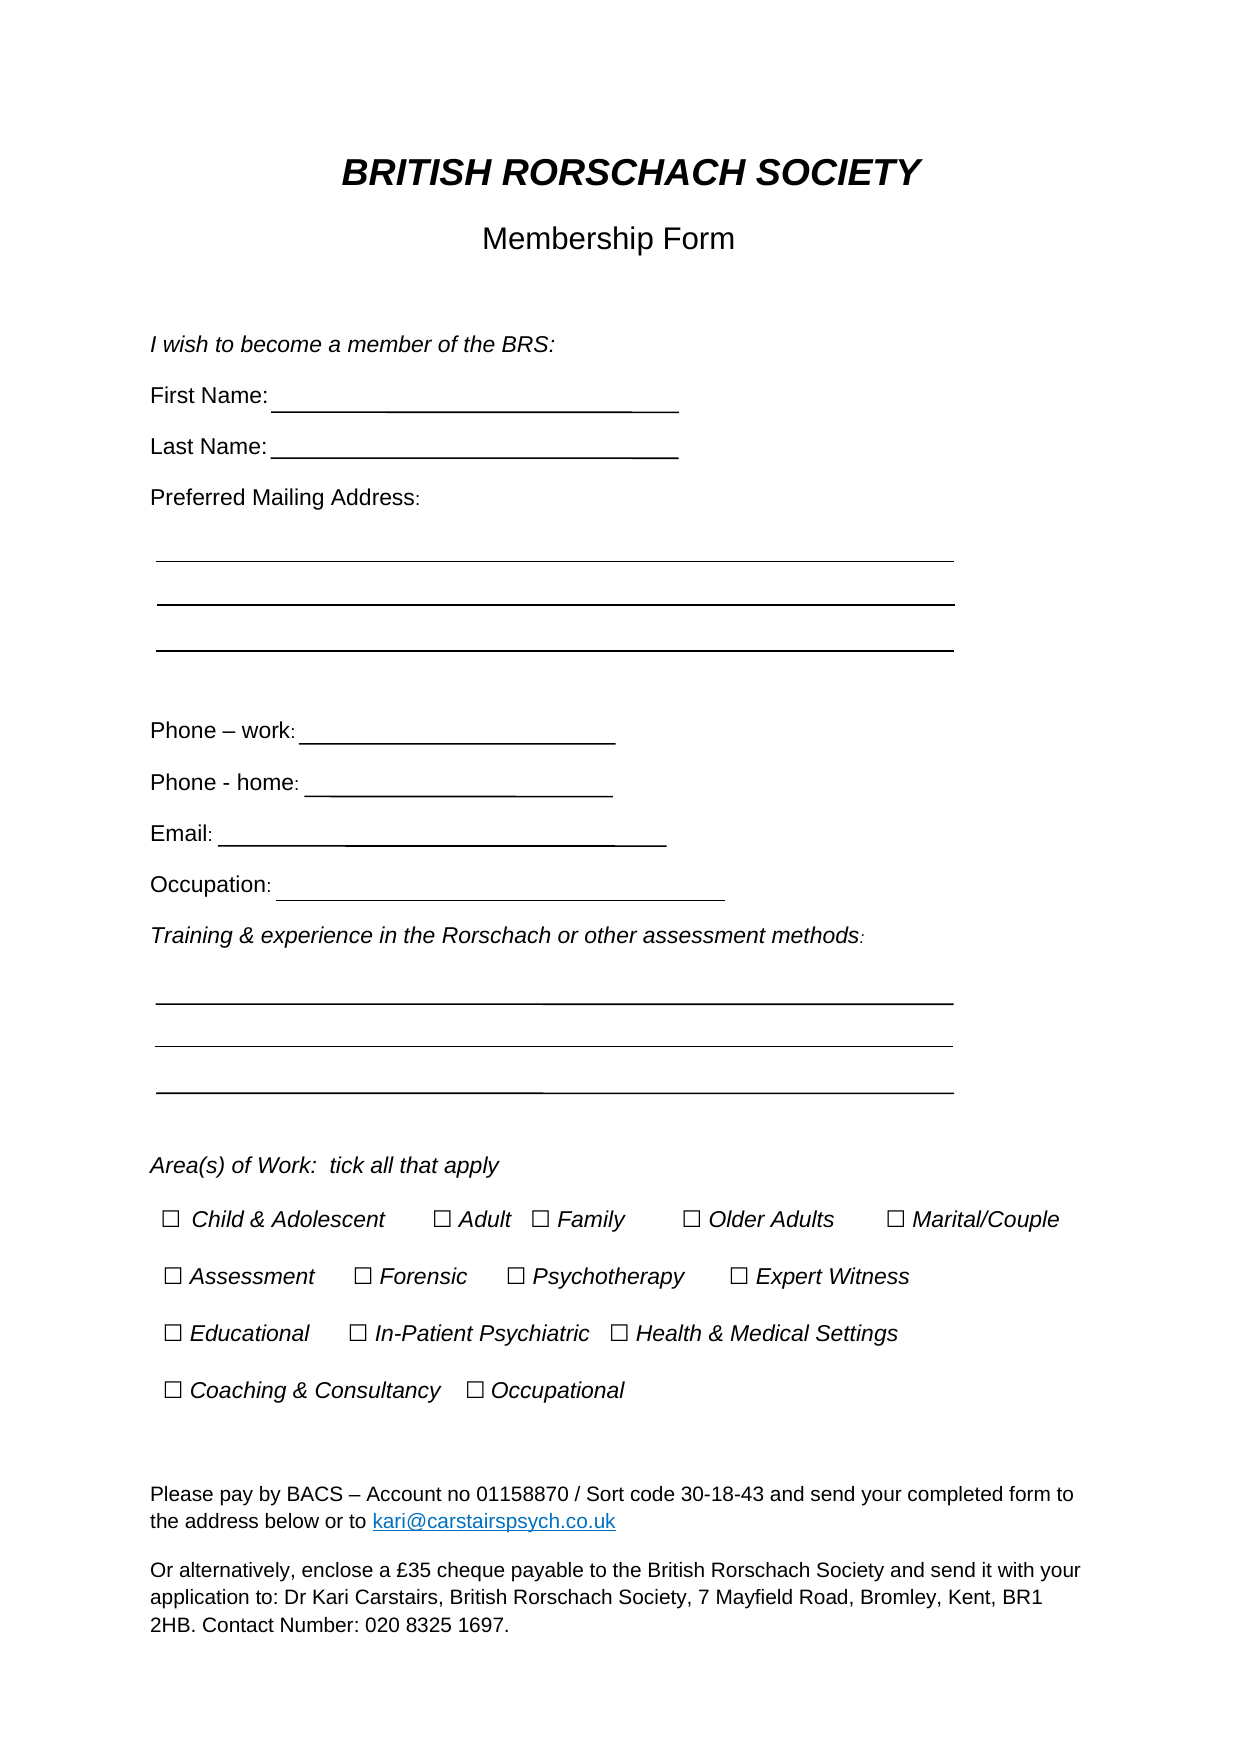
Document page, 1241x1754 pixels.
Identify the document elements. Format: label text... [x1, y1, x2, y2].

text Educational In-Patient Psychiatric Health & Medical Settings [150, 1317, 1090, 1348]
text Occupation: [150, 871, 1090, 897]
text Phone - home: [150, 768, 1090, 795]
text Membership Form [150, 220, 1090, 256]
text BRITISH RORSCHACH SOCIETY [150, 150, 1090, 193]
text Assessment Forensic Psychotherapy Expert Witness [150, 1260, 1090, 1291]
text Training & experience in the Rorschach or other assessment methods: [150, 922, 1090, 948]
text Child & Adolescent Adult Family Older Adults Marital/Couple [150, 1203, 1090, 1235]
text Please pay by BACS – Account no 01158870 / Sort code 30-18-43 and send your completed form to the address below or to kari@carstairspsych.co.uk [150, 1482, 1090, 1533]
text Preferred Mailing Address: [150, 484, 1090, 510]
text Last Name: [150, 433, 1090, 459]
text Coaching & Consultancy Occupational [150, 1374, 1090, 1405]
text Phone – work: [150, 717, 1090, 744]
text First Name: [150, 382, 1090, 408]
text Or alternatively, enclose a £35 cheque payable to the British Rorschach Society and send it with your application to: Dr Kari Carstairs, British Rorschach Society, 7 Mayfield Road, Bromley, Kent, BR1 2HB. Contact Number: 020 8325 1697. [150, 1557, 1090, 1636]
text Area(s) of Work: tick all that apply [150, 1152, 1090, 1179]
text I wish to become a member of the BRS: [150, 331, 1090, 357]
text Email: [150, 819, 1090, 846]
